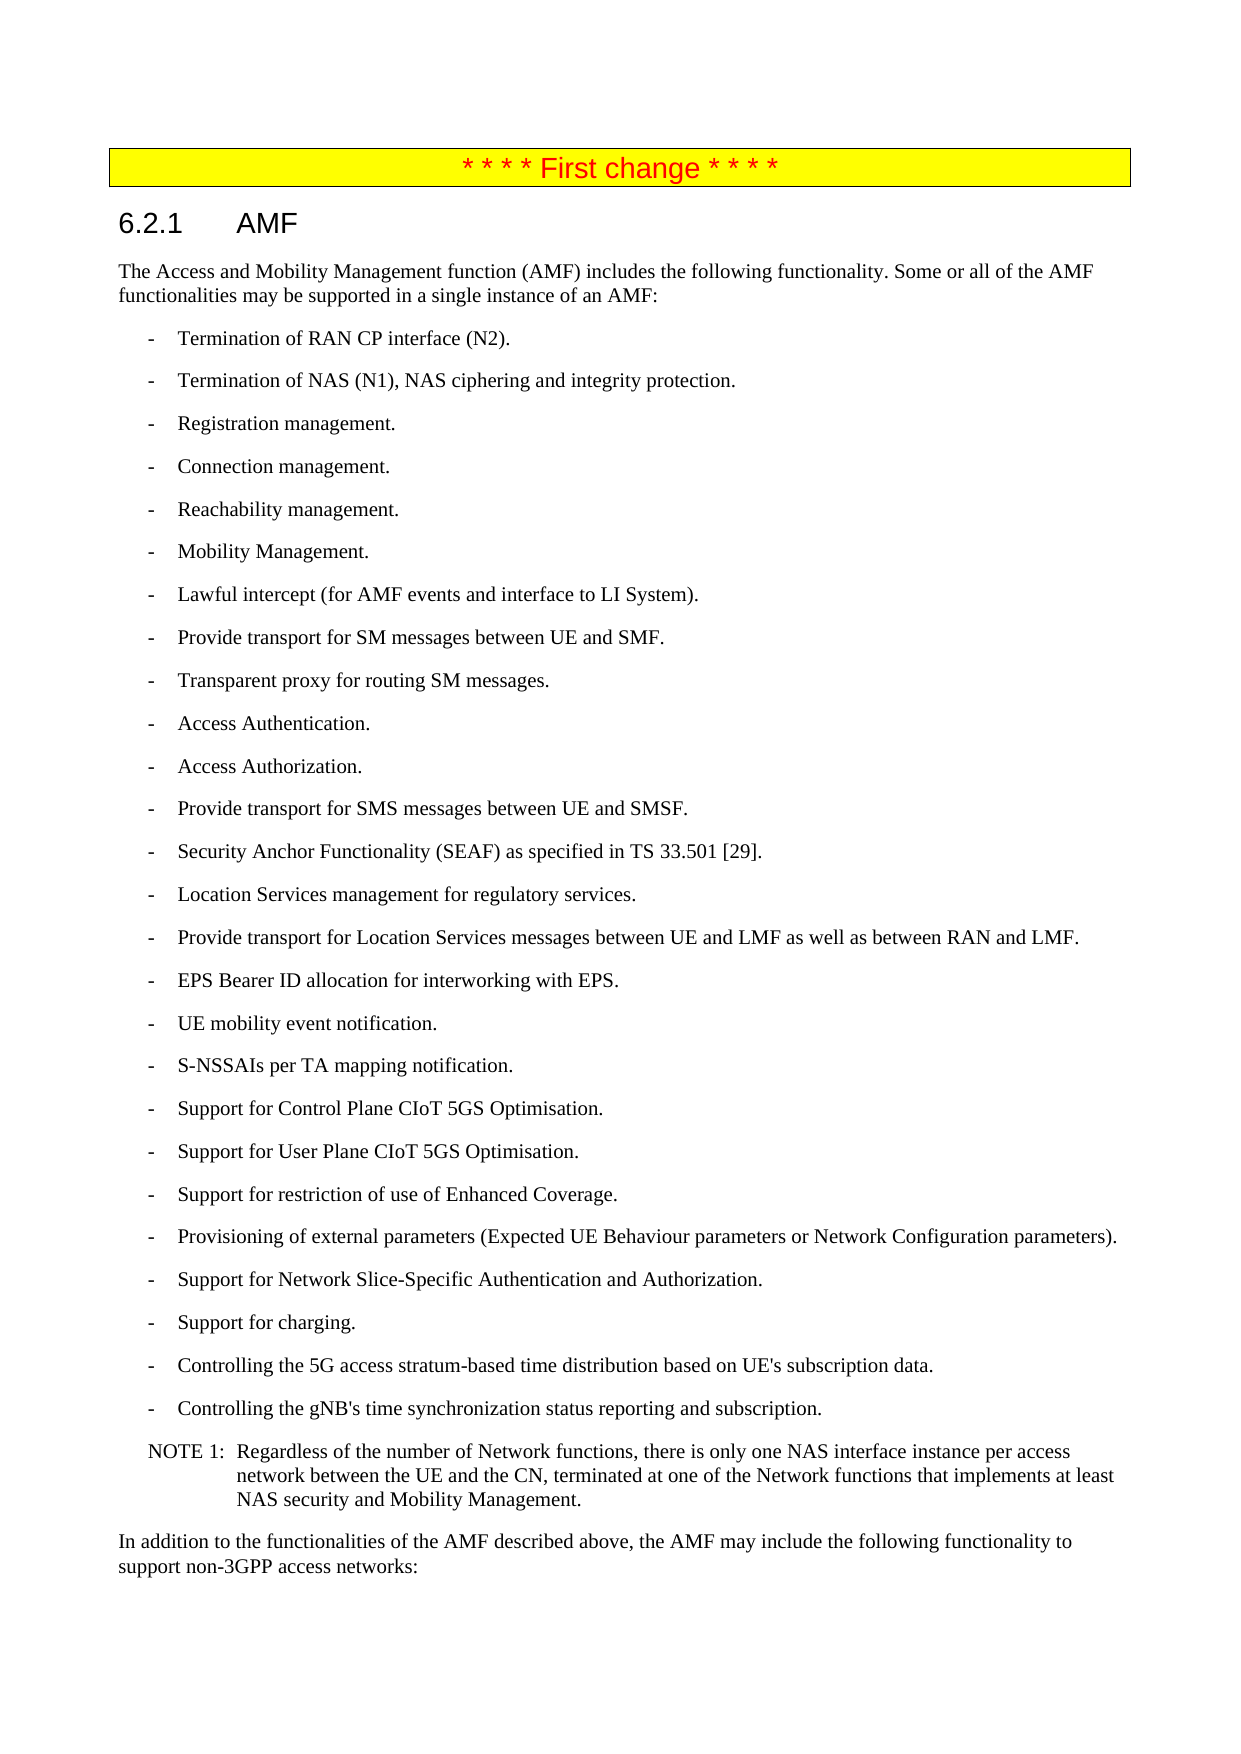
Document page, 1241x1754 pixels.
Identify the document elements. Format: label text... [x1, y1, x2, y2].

text - Provide transport for SM messages between UE and SMF. [148, 625, 1122, 649]
text - Connection management. [148, 454, 1122, 478]
text The Access and Mobility Management function (AMF) includes the following functionality. Some or all of the AMF functionalities may be supported in a single instance of an AMF: [118, 258, 1122, 307]
text - Controlling the 5G access stratum-based time distribution based on UE's subscription data. [148, 1353, 1122, 1377]
text * * * * First change * * * * [110, 149, 1130, 186]
text - Support for charging. [148, 1310, 1122, 1334]
text In addition to the functionalities of the AMF described above, the AMF may include the following functionality to support non-3GPP access networks: [118, 1529, 1122, 1578]
text - Termination of NAS (N1), NAS ciphering and integrity protection. [148, 368, 1122, 392]
text - EPS Bearer ID allocation for interworking with EPS. [148, 968, 1122, 992]
text - UE mobility event notification. [148, 1010, 1122, 1034]
text - Support for Control Plane CIoT 5GS Optimisation. [148, 1096, 1122, 1120]
text - Support for restriction of use of Enhanced Coverage. [148, 1182, 1122, 1206]
text - Controlling the gNB's time synchronization status reporting and subscription. [148, 1396, 1122, 1420]
text - Mobility Management. [148, 539, 1122, 563]
text - Support for Network Slice-Specific Authentication and Authorization. [148, 1267, 1122, 1291]
text - Access Authorization. [148, 753, 1122, 778]
text - Registration management. [148, 411, 1122, 435]
text NOTE 1: Regardless of the number of Network functions, there is only one NAS interface instance per access network between the UE and the CN, terminated at one of the Network functions that implements at least NAS security and Mobility Management. [148, 1438, 1122, 1511]
subtitle 6.2.1 AMF [118, 206, 1122, 240]
text - Transparent proxy for routing SM messages. [148, 668, 1122, 692]
text - Provide transport for SMS messages between UE and SMSF. [148, 796, 1122, 820]
text - Termination of RAN CP interface (N2). [148, 325, 1122, 349]
text - Security Anchor Functionality (SEAF) as specified in TS 33.501 [29]. [148, 839, 1122, 863]
text - Reachability management. [148, 497, 1122, 521]
text - Provide transport for Location Services messages between UE and LMF as well as between RAN and LMF. [148, 925, 1122, 949]
text - Lawful intercept (for AMF events and interface to LI System). [148, 582, 1122, 606]
text - Access Authentication. [148, 711, 1122, 735]
text - Provisioning of external parameters (Expected UE Behaviour parameters or Network Configuration parameters). [148, 1224, 1122, 1248]
text - Support for User Plane CIoT 5GS Optimisation. [148, 1139, 1122, 1163]
text - Location Services management for regulatory services. [148, 882, 1122, 906]
text - S-NSSAIs per TA mapping notification. [148, 1053, 1122, 1077]
